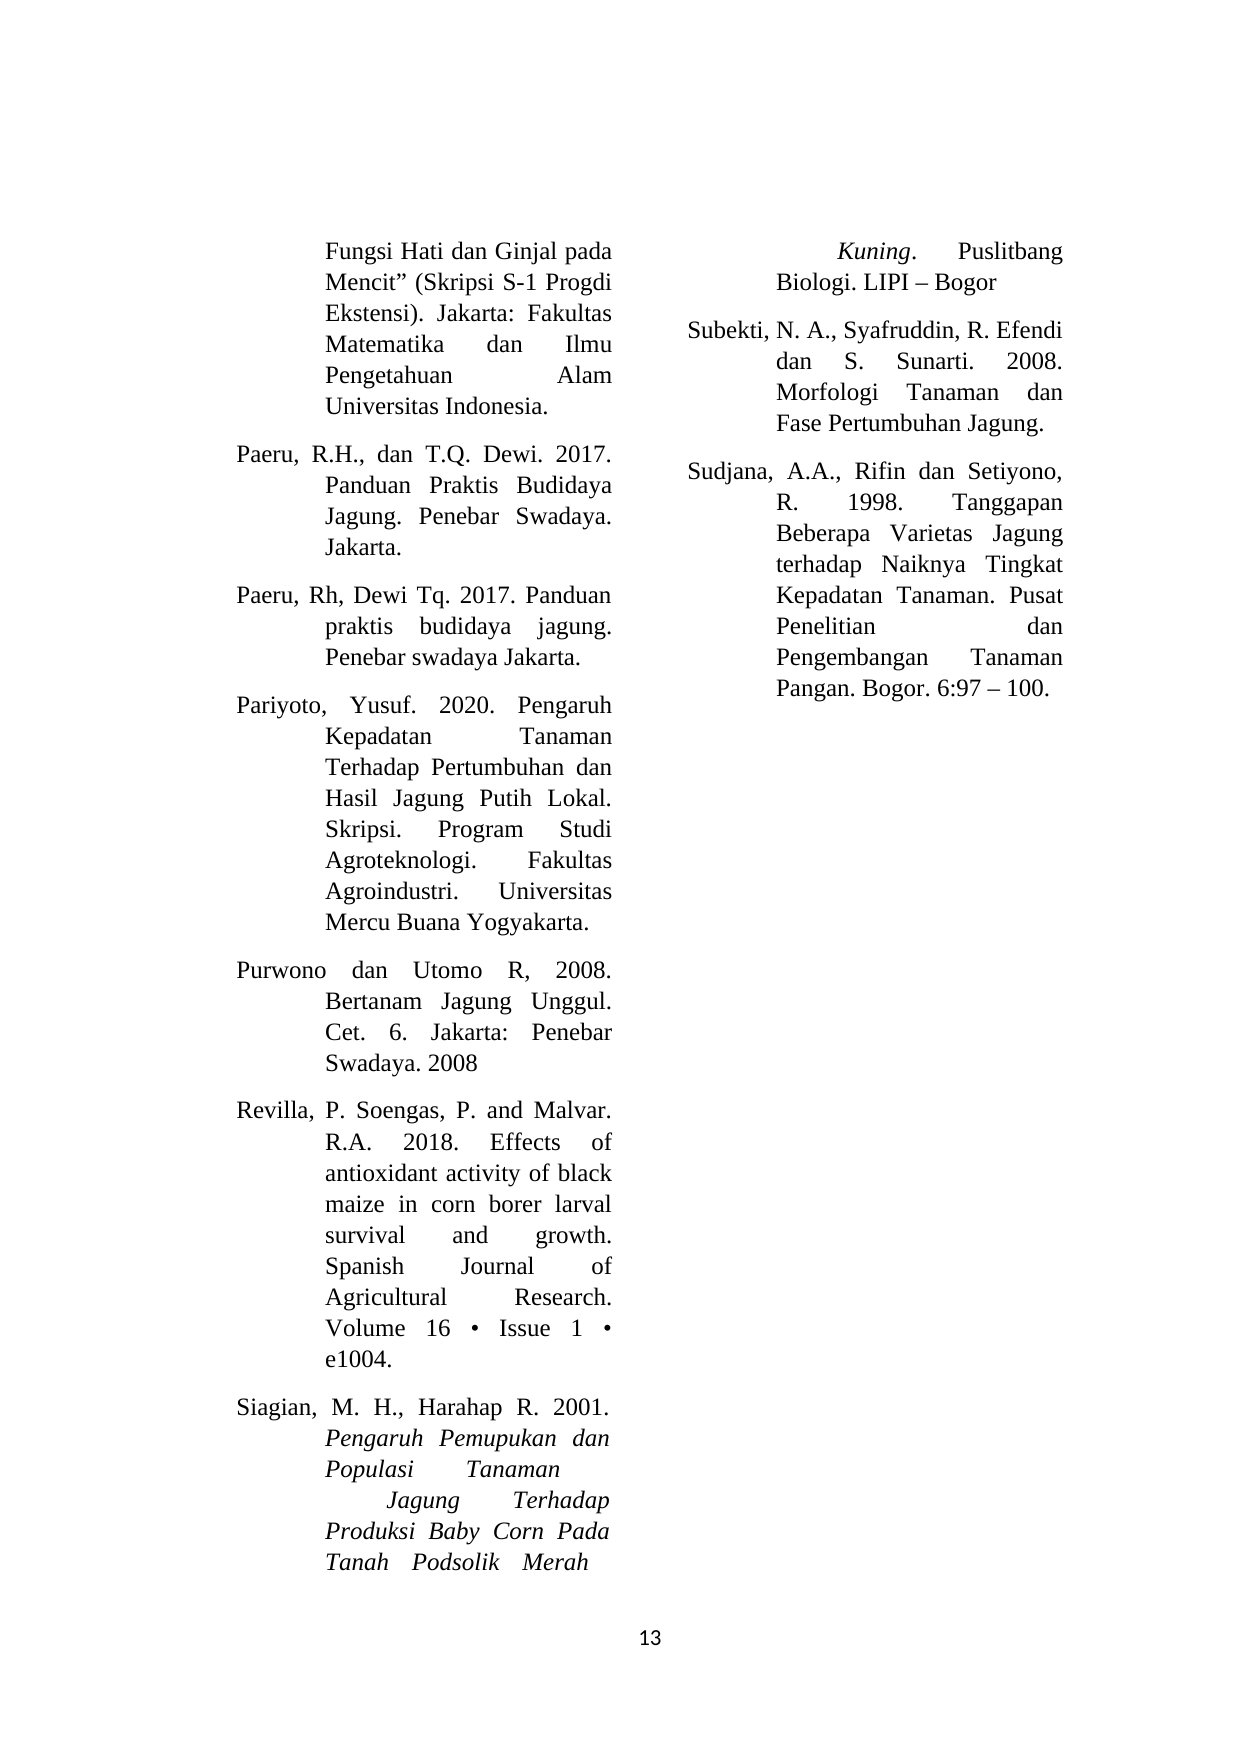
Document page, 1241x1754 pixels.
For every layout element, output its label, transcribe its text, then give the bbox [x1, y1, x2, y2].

text Pariyoto, Yusuf. 2020. Pengaruh Kepadatan Tanaman Terhadap Pertumbuhan dan Hasil Jagung Putih Lokal. Skripsi. Program Studi Agroteknologi. Fakultas Agroindustri. Universitas Mercu Buana Yogyakarta. [236, 690, 612, 936]
text Sudjana, A.A., Rifin dan Setiyono, R. 1998. Tanggapan Beberapa Varietas Jagung terhadap Naiknya Tingkat Kepadatan Tanaman. Pusat Penelitian dan Pengembangan Tanaman Pangan. Bogor. 6:97 – 100. [687, 456, 1063, 702]
text Siagian, M. H., Harahap R. 2001. Pengaruh Pemupukan dan Populasi Tanaman Jagung Terhadap Produksi Baby Corn Pada Tanah Podsolik Merah Kuning. Puslitbang Biologi. LIPI – Bogor [236, 1392, 612, 1576]
text Purwono dan Utomo R, 2008. Bertanam Jagung Unggul. Cet. 6. Jakarta: Penebar Swadaya. 2008 [236, 955, 612, 1077]
text Paeru, Rh, Dewi Tq. 2017. Panduan praktis budidaya jagung. Penebar swadaya Jakarta. [236, 580, 612, 671]
text Paeru, R.H., dan T.Q. Dewi. 2017. Panduan Praktis Budidaya Jagung. Penebar Swadaya. Jakarta. [236, 439, 612, 561]
text Siagian, M. H., Harahap R. 2001. Pengaruh Pemupukan dan Populasi Tanaman Jagung Terhadap Produksi Baby Corn Pada Tanah Podsolik Merah Kuning. Puslitbang Biologi. LIPI – Bogor [687, 236, 1063, 296]
text Subekti, N. A., Syafruddin, R. Efendi dan S. Sunarti. 2008. Morfologi Tanaman dan Fase Pertumbuhan Jagung. [687, 315, 1063, 437]
text Revilla, P. Soengas, P. and Malvar. R.A. 2018. Effects of antioxidant activity of black maize in corn borer larval survival and growth. Spanish Journal of Agricultural Research. Volume 16 • Issue 1 • e1004. [236, 1096, 612, 1373]
